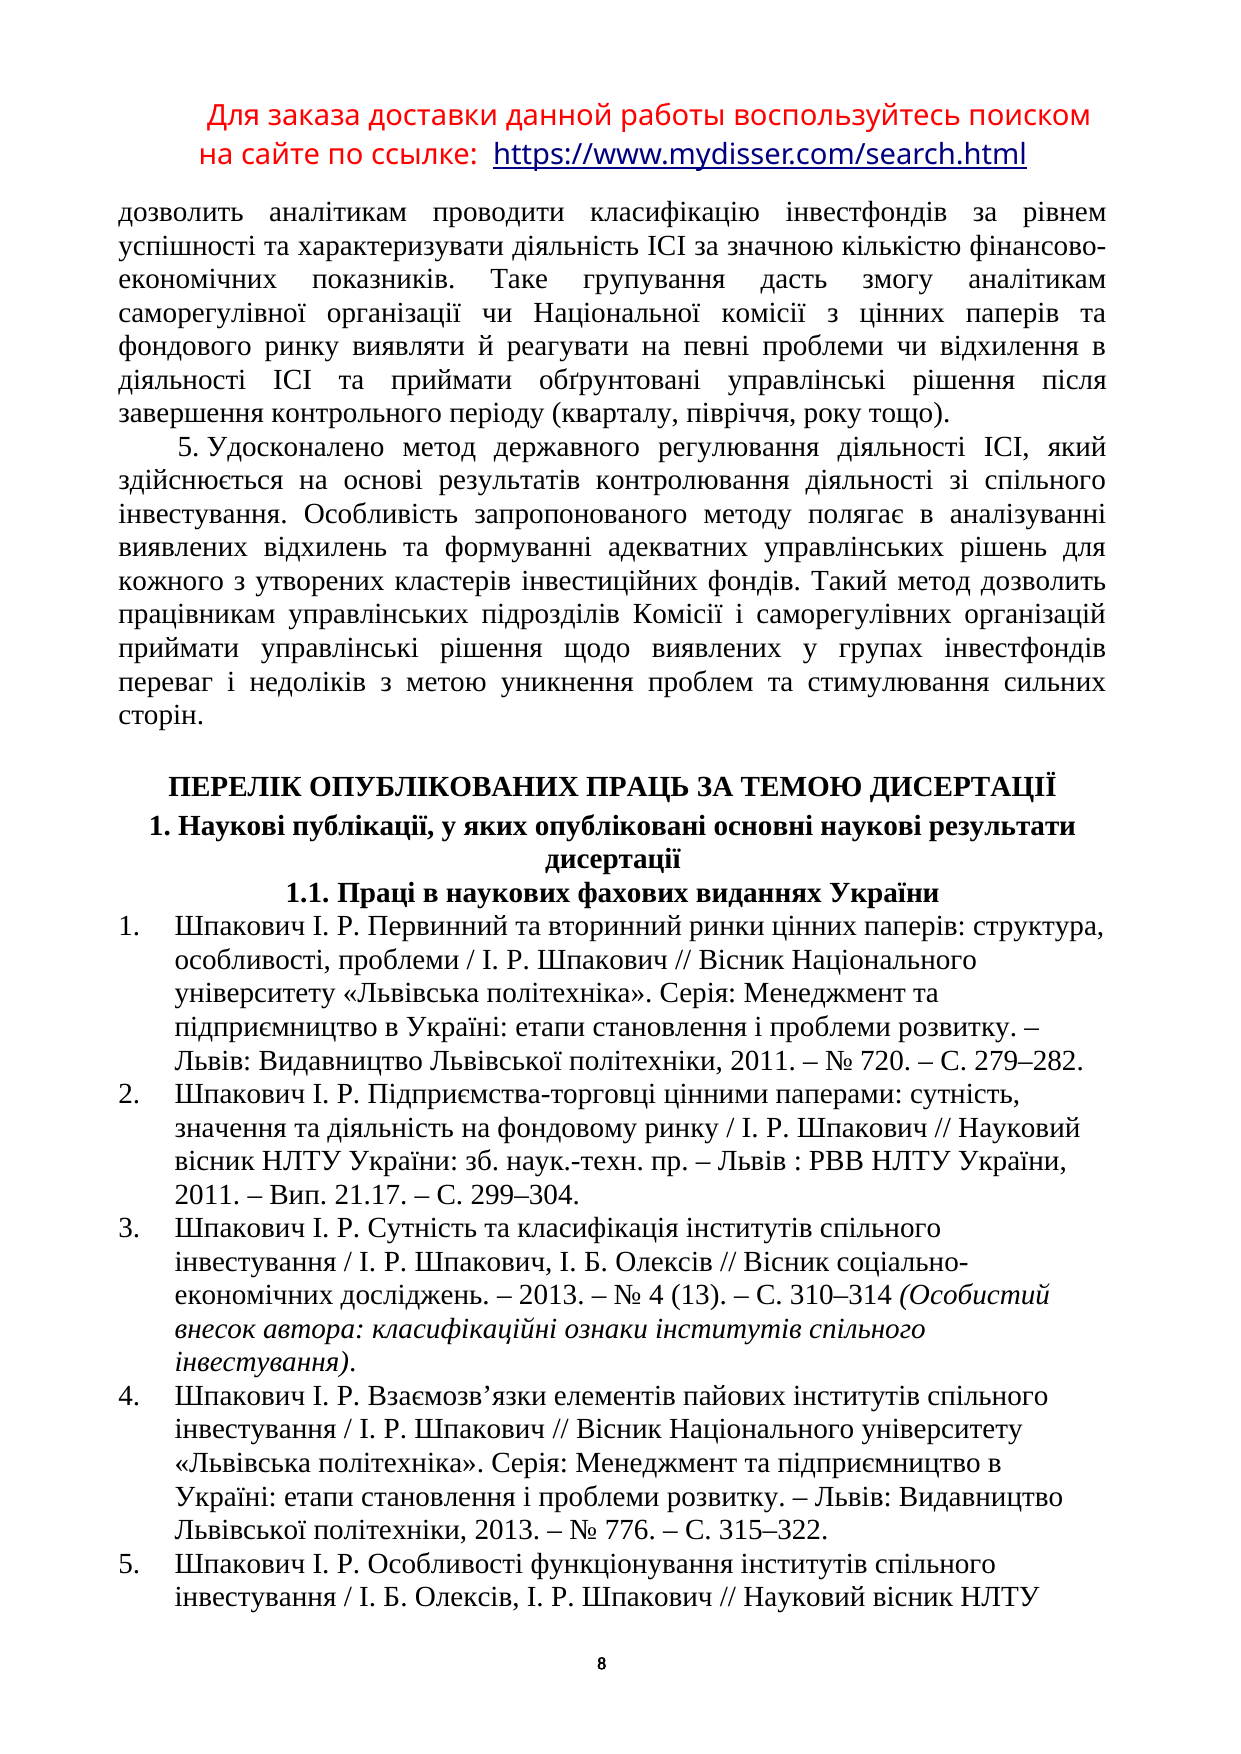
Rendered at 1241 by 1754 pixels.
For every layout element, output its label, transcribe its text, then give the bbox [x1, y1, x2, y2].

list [118, 1546, 1107, 1613]
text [118, 194, 1107, 429]
list Праці в наукових фахових виданнях України [118, 875, 1107, 908]
list Шпакович І. Р. Первинний та вторинний ринки цінних паперів: структура, особливості, проблеми / І. Р. Шпакович // Вісник Національного університету «Львівська політехніка». Серія: Менеджмент та підприємництво в Україні: етапи становлення і проблеми розвитку. – Львів: Видавництво Львівської політехніки, 2011. – № 720. – С. 279–282. [118, 908, 1107, 1076]
list Шпакович І. Р. Підприємства-торговці цінними паперами: сутність, значення та діяльність на фондовому ринку / І. Р. Шпакович // Науковий вісник НЛТУ України: зб. наук.-техн. пр. – Львів : РВВ НЛТУ України, 2011. – Вип. 21.17. – С. 299–304. [118, 1076, 1107, 1210]
text ПЕРЕЛІК ОПУБЛІКОВАНИХ ПРАЦЬ ЗА ТЕМОЮ ДИСЕРТАЦІЇ [118, 769, 1107, 803]
text 1. Наукові публікації, у яких опубліковані основні наукові результати дисертації [118, 808, 1107, 875]
text 5. Удосконалено метод державного регулювання діяльності ІСІ, який здійснюється на основі результатів контролювання діяльності зі спільного інвестування. Особливість запропонованого методу полягає в аналізуванні виявлених відхилень та формуванні адекватних управлінських рішень для кожного з утворених кластерів інвестиційних фондів. Такий метод дозволить працівникам управлінських підрозділів Комісії і саморегулівних організацій приймати управлінські рішення щодо виявлених у групах інвестфондів переваг і недоліків з метою уникнення проблем та стимулювання сильних сторін. [118, 429, 1107, 731]
list Шпакович І. Р. Сутність та класифікація інститутів спільного інвестування / І. Р. Шпакович, І. Б. Олексів // Вісник соціально-економічних досліджень. – 2013. – № 4 (13). – С. 310–314 (Особистий внесок автора: класифікаційні ознаки інститутів спільного інвестування). [118, 1210, 1107, 1378]
list Шпакович І. Р. Взаємозв’язки елементів пайових інститутів спільного інвестування / І. Р. Шпакович // Вісник Національного університету «Львівська політехніка». Серія: Менеджмент та підприємництво в Україні: етапи становлення і проблеми розвитку. – Львів: Видавництво Львівської політехніки, 2013. – № 776. – С. 315–322. [118, 1378, 1107, 1546]
